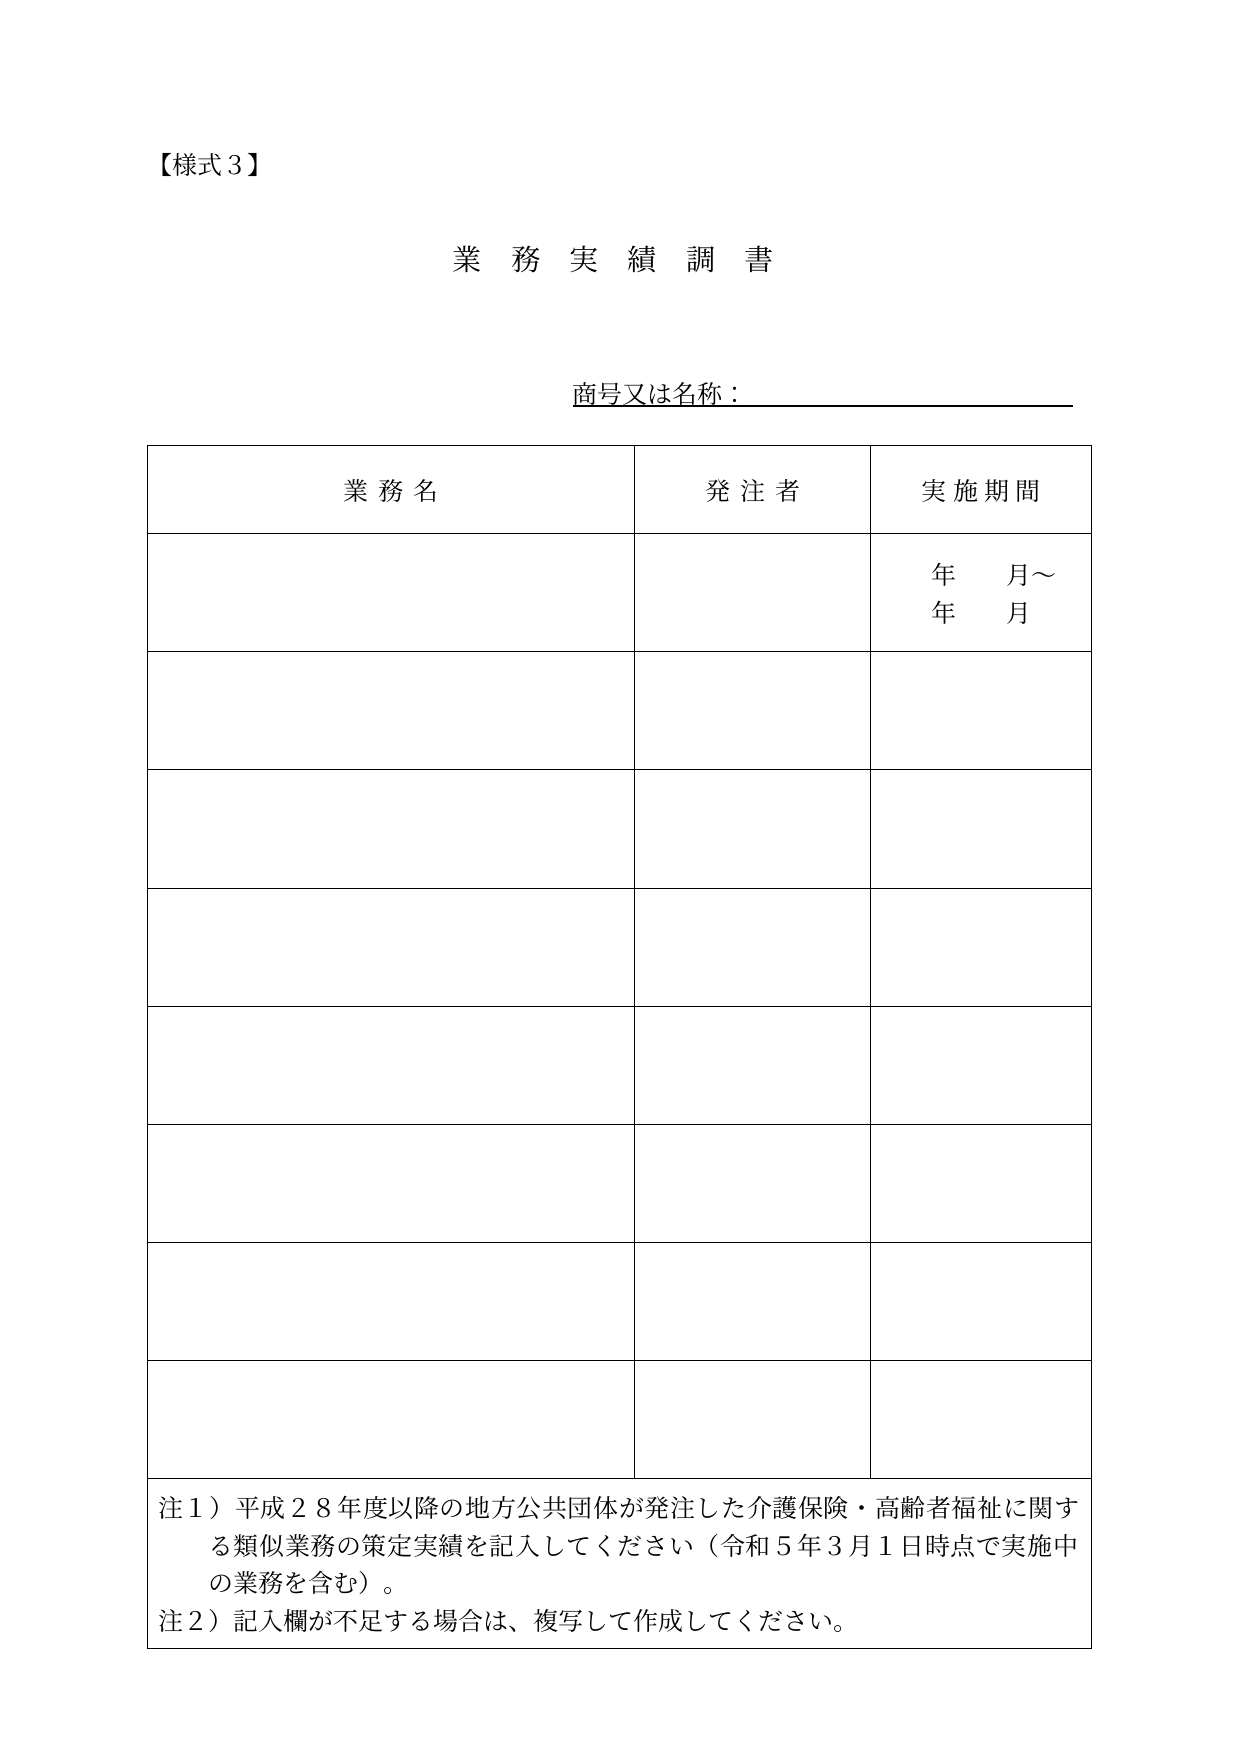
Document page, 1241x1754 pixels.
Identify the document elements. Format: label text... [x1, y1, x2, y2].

text 業 務 実 績 調 書 [148, 220, 1078, 295]
table_cell [635, 1361, 870, 1478]
table_cell [871, 1243, 1091, 1360]
table_cell [148, 770, 634, 887]
text 【様式３】 [148, 145, 1078, 183]
table_cell [635, 889, 870, 1006]
table_cell [148, 534, 634, 651]
table_cell [871, 1125, 1091, 1242]
table_cell 年 月～ 年 月 [871, 534, 1091, 651]
table_cell [635, 652, 870, 769]
table_header 発注者 [635, 446, 870, 533]
table_cell [148, 889, 634, 1006]
table_cell [148, 1243, 634, 1360]
text 商号又は名称： [148, 374, 1092, 410]
table_cell [635, 1007, 870, 1124]
table_cell [148, 652, 634, 769]
table_cell [871, 770, 1091, 887]
table_cell [635, 534, 870, 651]
table_header 実施期間 [871, 446, 1091, 533]
table_cell [635, 1243, 870, 1360]
table_cell [871, 1007, 1091, 1124]
table_cell [148, 1361, 634, 1478]
table_cell [148, 1125, 634, 1242]
table_cell [635, 1125, 870, 1242]
table_cell [871, 652, 1091, 769]
table_cell [871, 889, 1091, 1006]
table_cell [635, 770, 870, 887]
table_cell [871, 1361, 1091, 1478]
table_header 業務名 [148, 446, 634, 533]
table_cell [148, 1007, 634, 1124]
table_cell 注１）平成２８年度以降の地方公共団体が発注した介護保険・高齢者福祉に関する類似業務の策定実績を記入してください（令和５年３月１日時点で実施中の業務を含む）。 注２）記入欄が不足する場合は、複写して作成してください。 [148, 1479, 1091, 1647]
